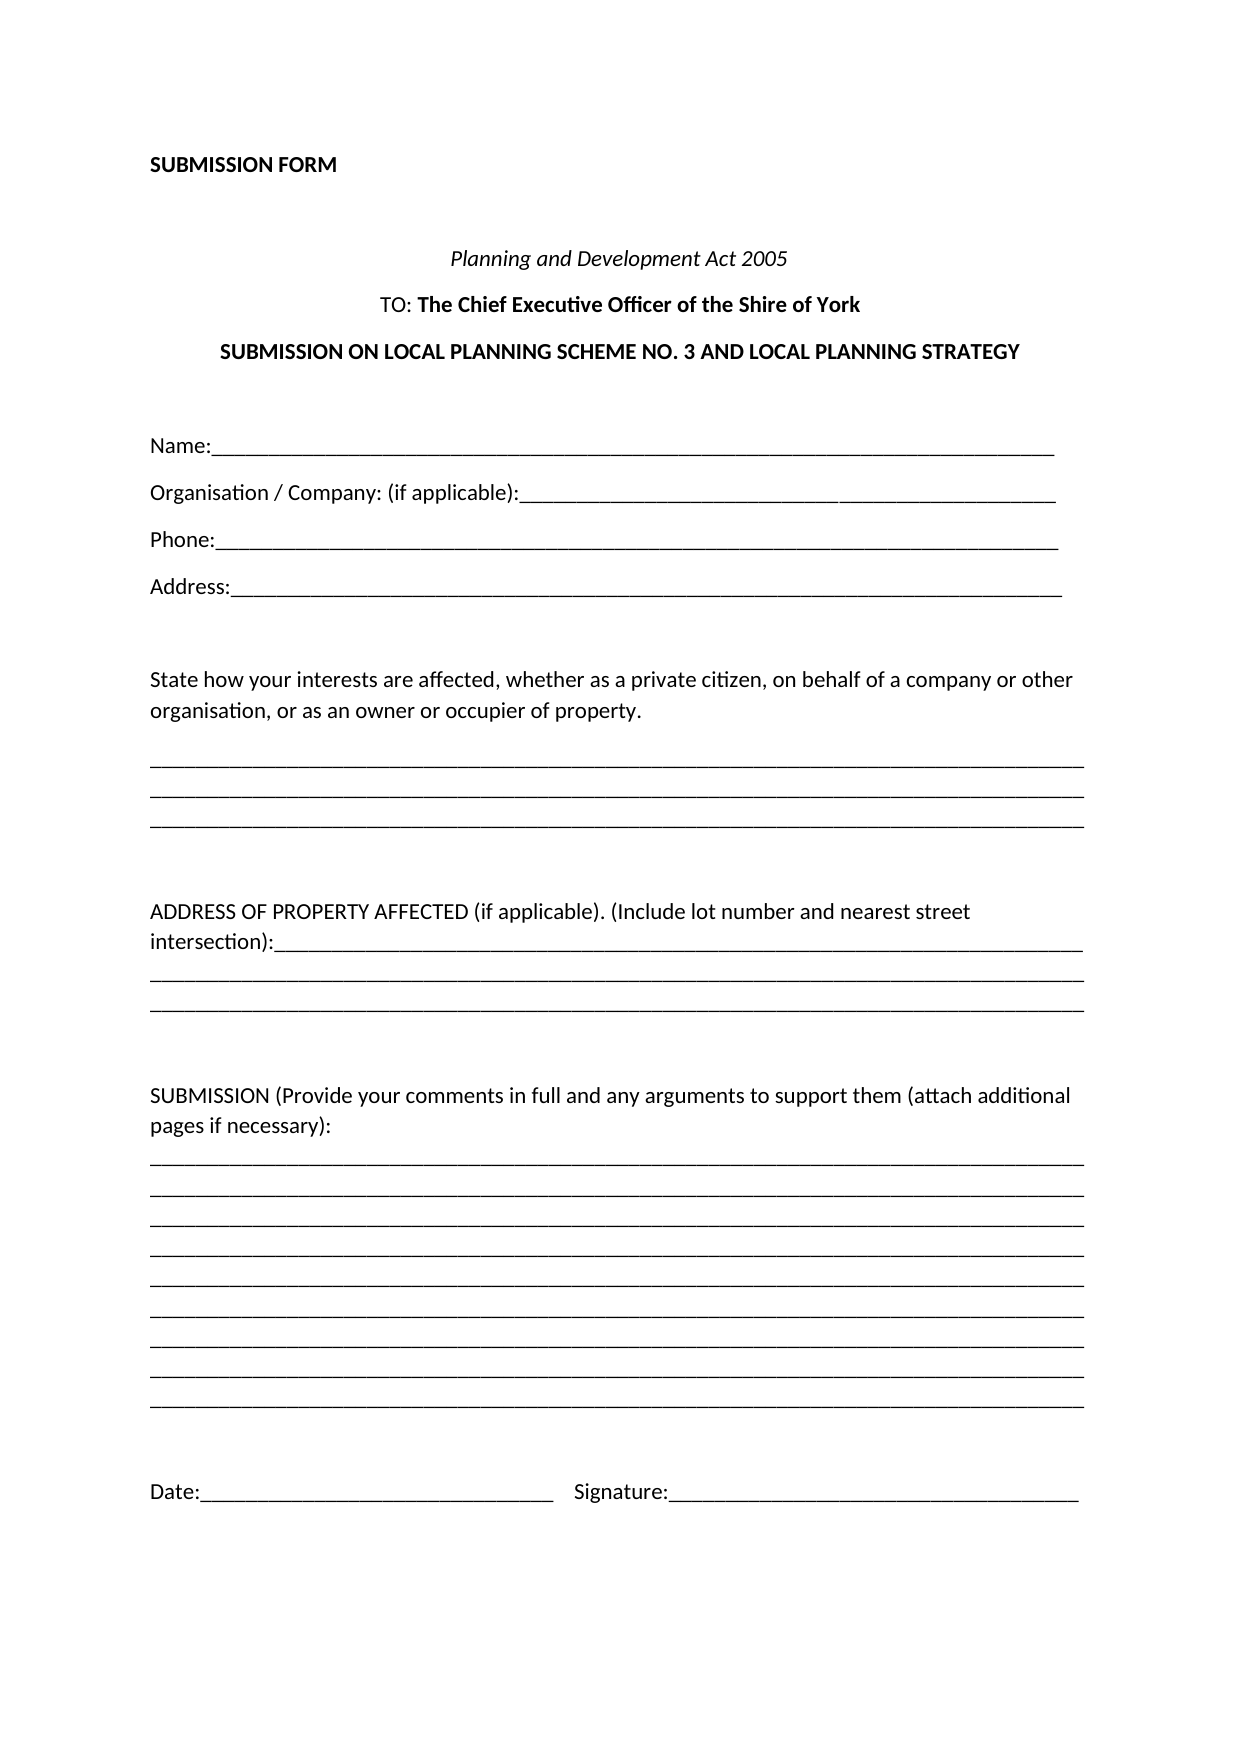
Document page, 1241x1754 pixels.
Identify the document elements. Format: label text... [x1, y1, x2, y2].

text Planning and Development Act 2005 [150, 244, 1090, 272]
text Name:__________________________________________________________________________ [150, 431, 1090, 459]
text Address:_________________________________________________________________________ [150, 572, 1090, 600]
text SUBMISSION (Provide your comments in full and any arguments to support them (attach additional pages if necessary): __________________________________________________________________________________________________________________________________________________________________________________________________________________________________________________________________________________________________________________________________________________________________________________________________________________________________________________________________________________________________________________________________________________________________________________________________________________________________________________________________________________________________________________________________________________________________ [150, 1081, 1090, 1411]
text TO: The Chief Executive Officer of the Shire of York [150, 291, 1090, 319]
text SUBMISSION ON LOCAL PLANNING SCHEME NO. 3 AND LOCAL PLANNING STRATEGY [150, 337, 1090, 366]
text Phone:__________________________________________________________________________ [150, 525, 1090, 553]
text ______________________________________________________________________________________________________________________________________________________________________________________________________________________________________________________ [150, 743, 1090, 831]
text ADDRESS OF PROPERTY AFFECTED (if applicable). (Include lot number and nearest street intersection):___________________________________________________________________________________________________________________________________________________________________________________________________________________________________________ [150, 897, 1090, 1016]
text SUBMISSION FORM [150, 150, 1090, 178]
text State how your interests are affected, whether as a private citizen, on behalf of a company or other organisation, or as an owner or occupier of property. [150, 666, 1090, 724]
text Date:_______________________________ Signature:____________________________________ [150, 1477, 1090, 1505]
text Organisation / Company: (if applicable):_______________________________________________ [150, 478, 1090, 506]
